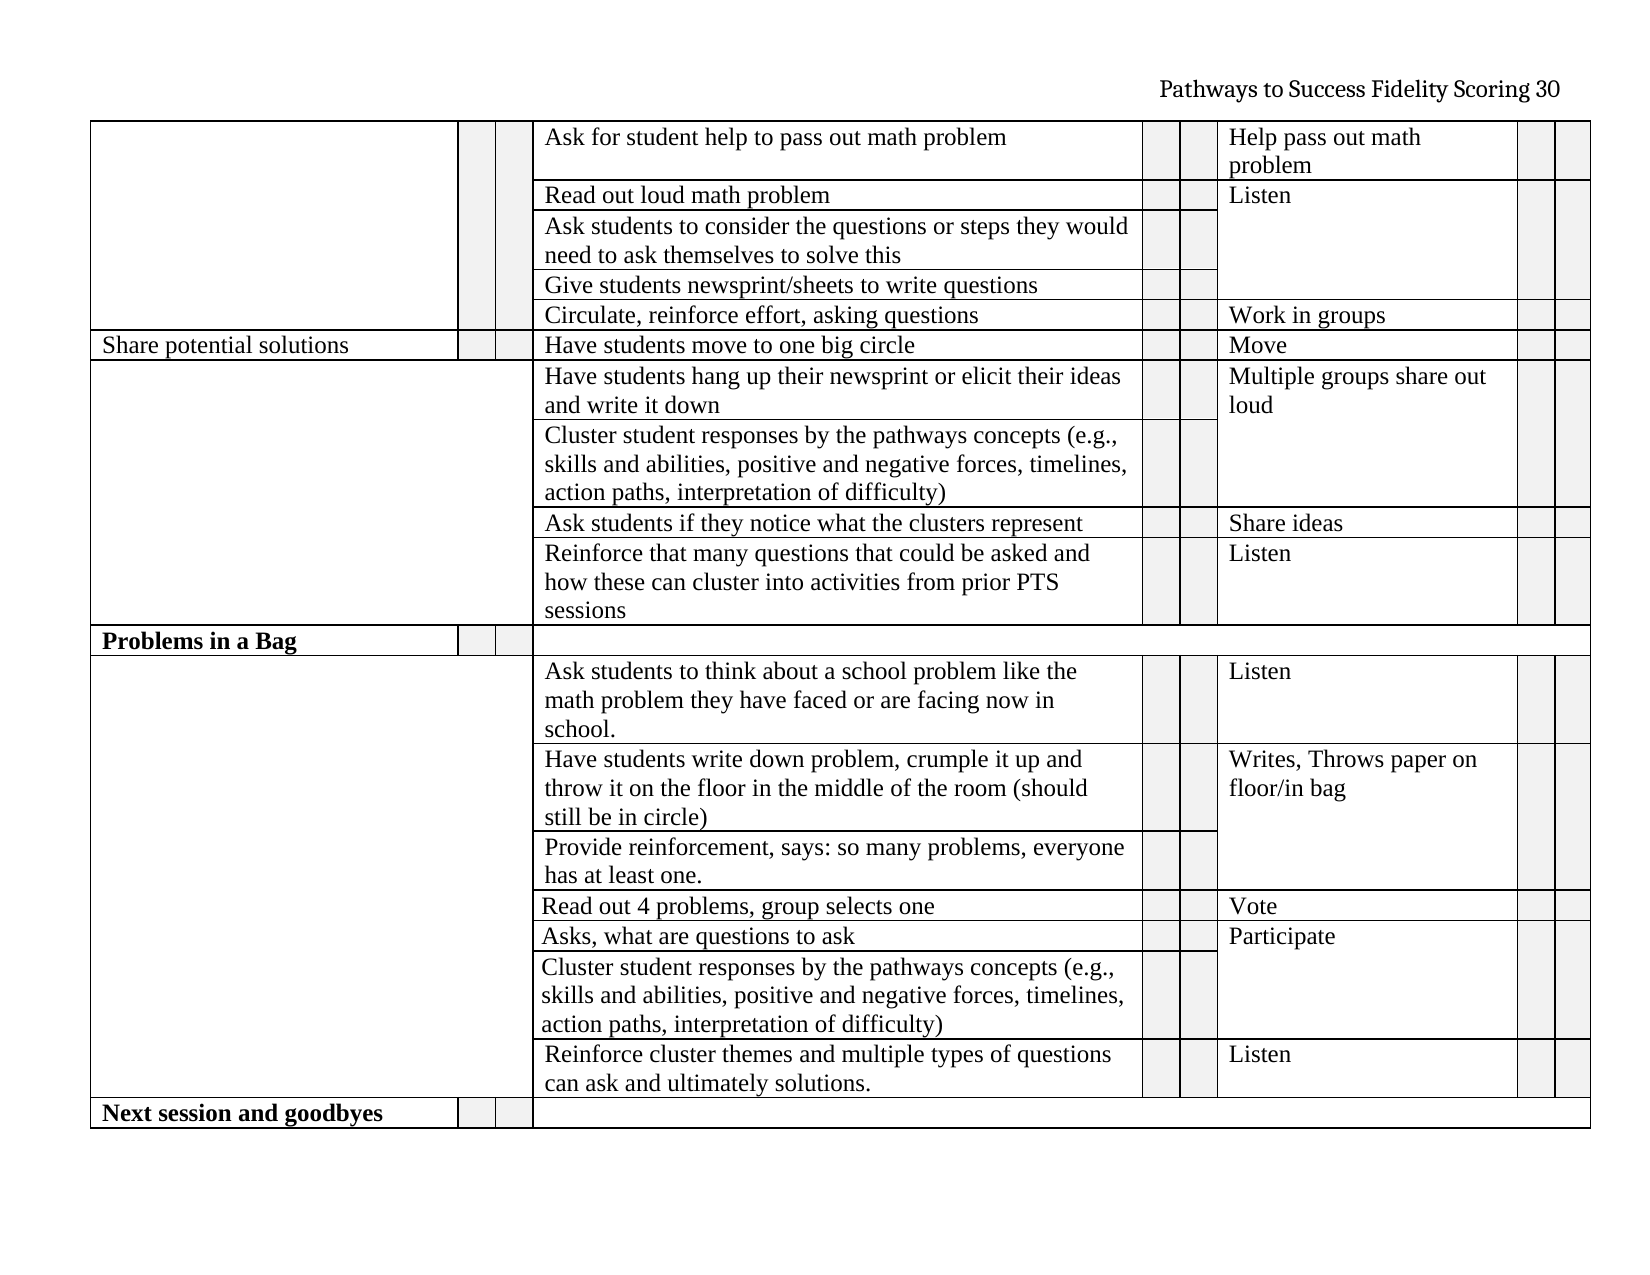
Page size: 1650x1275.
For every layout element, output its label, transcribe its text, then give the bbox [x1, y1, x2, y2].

table_cell [1181, 744, 1217, 830]
table_cell [1143, 891, 1179, 920]
table_cell Ask for student help to pass out math problem [534, 122, 1142, 179]
table_cell [1181, 300, 1217, 329]
table_cell Cluster student responses by the pathways concepts (e.g., skills and abilities, positive and negative forces, timelines, action paths, interpretation of difficulty) [534, 420, 1142, 506]
table_cell [1143, 832, 1179, 889]
table_cell [1181, 331, 1217, 359]
table_cell Have students hang up their newsprint or elicit their ideas and write it down [534, 361, 1142, 418]
table_cell [1143, 1040, 1179, 1097]
table_cell [1556, 656, 1590, 742]
table_cell [1143, 300, 1179, 329]
table_cell [496, 1098, 532, 1127]
table_cell Next session and goodbyes [91, 1098, 457, 1127]
table_cell [1181, 508, 1217, 537]
table_cell [1518, 300, 1554, 329]
table_cell [1556, 331, 1590, 359]
table_cell [1518, 361, 1554, 506]
table_cell Writes, Throws paper on floor/in bag [1218, 744, 1517, 889]
table_cell [1181, 538, 1217, 624]
table_cell [1518, 744, 1554, 889]
table_cell [1518, 122, 1554, 179]
table_cell [1143, 538, 1179, 624]
table_cell [1143, 656, 1179, 742]
table_cell [1556, 921, 1590, 1038]
table_cell Have students write down problem, crumple it up and throw it on the floor in the middle of the room (should still be in circle) [534, 744, 1142, 830]
table_cell Listen [1218, 1040, 1517, 1097]
table_cell [1143, 952, 1179, 1038]
table_cell [1518, 181, 1554, 299]
table_cell Circulate, reinforce effort, asking questions [534, 300, 1142, 329]
table_cell [534, 1098, 1590, 1127]
table_cell Cluster student responses by the pathways concepts (e.g., skills and abilities, positive and negative forces, timelines, action paths, interpretation of difficulty) [534, 952, 1142, 1038]
table_cell Move [1218, 331, 1517, 359]
table_cell [1518, 656, 1554, 742]
table_cell [1181, 832, 1217, 889]
table_cell Multiple groups share out loud [1218, 361, 1517, 506]
table_cell Problems in a Bag [91, 626, 457, 655]
table_cell [459, 331, 495, 359]
table_cell Listen [1218, 538, 1517, 624]
table_cell [1143, 921, 1179, 950]
table_cell [1556, 891, 1590, 920]
table_cell [496, 626, 532, 655]
table_cell Reinforce that many questions that could be asked and how these can cluster into activities from prior PTS sessions [534, 538, 1142, 624]
table_cell [1143, 181, 1179, 209]
table_cell [1518, 331, 1554, 359]
table_cell [1181, 122, 1217, 179]
table_cell [534, 626, 1590, 655]
table_cell Work in groups [1218, 300, 1517, 329]
table_cell [1556, 361, 1590, 506]
table_cell [1518, 538, 1554, 624]
table_cell [1143, 420, 1179, 506]
table_cell [1143, 122, 1179, 179]
table_cell [1181, 211, 1217, 268]
table_cell [1181, 891, 1217, 920]
table_cell [1181, 181, 1217, 209]
table_cell Help pass out math problem [1218, 122, 1517, 179]
table_cell [1181, 1040, 1217, 1097]
table_cell Read out 4 problems, group selects one [534, 891, 1142, 920]
table_cell [1518, 1040, 1554, 1097]
table_cell [1518, 891, 1554, 920]
table_cell [1181, 361, 1217, 418]
table_cell [1518, 921, 1554, 1038]
table_cell [1518, 508, 1554, 537]
table_cell Give students newsprint/sheets to write questions [534, 270, 1142, 299]
table_cell [496, 331, 532, 359]
table_cell [1556, 300, 1590, 329]
table_cell Ask students to consider the questions or steps they would need to ask themselves to solve this [534, 211, 1142, 268]
table_cell Provide reinforcement, says: so many problems, everyone has at least one. [534, 832, 1142, 889]
table_cell [1181, 420, 1217, 506]
table_cell [1556, 122, 1590, 179]
table_cell [459, 626, 495, 655]
table_cell [91, 361, 532, 624]
table_cell [1556, 181, 1590, 299]
table_cell [1181, 952, 1217, 1038]
table_cell Share potential solutions [91, 331, 457, 359]
table_cell [1143, 744, 1179, 830]
table_cell Asks, what are questions to ask [534, 921, 1142, 950]
table_cell Ask students if they notice what the clusters represent [534, 508, 1142, 537]
table_cell [1556, 1040, 1590, 1097]
table_cell [1181, 270, 1217, 299]
table_cell Reinforce cluster themes and multiple types of questions can ask and ultimately solutions. [534, 1040, 1142, 1097]
table_cell Vote [1218, 891, 1517, 920]
table_cell [1181, 656, 1217, 742]
table_cell [1556, 538, 1590, 624]
table_cell [91, 656, 532, 1097]
table_cell [1143, 508, 1179, 537]
table_cell Read out loud math problem [534, 181, 1142, 209]
table_cell [1143, 331, 1179, 359]
table_cell Listen [1218, 181, 1517, 299]
table_cell [1143, 270, 1179, 299]
table_cell Share ideas [1218, 508, 1517, 537]
table_cell [1556, 744, 1590, 889]
table_cell [459, 1098, 495, 1127]
table_cell Listen [1218, 656, 1517, 742]
table_cell Participate [1218, 921, 1517, 1038]
table_cell Have students move to one big circle [534, 331, 1142, 359]
table_cell [1143, 211, 1179, 268]
table_cell [1181, 921, 1217, 950]
table_cell [1556, 508, 1590, 537]
table_cell Ask students to think about a school problem like the math problem they have faced or are facing now in school. [534, 656, 1142, 742]
table_cell [1143, 361, 1179, 418]
